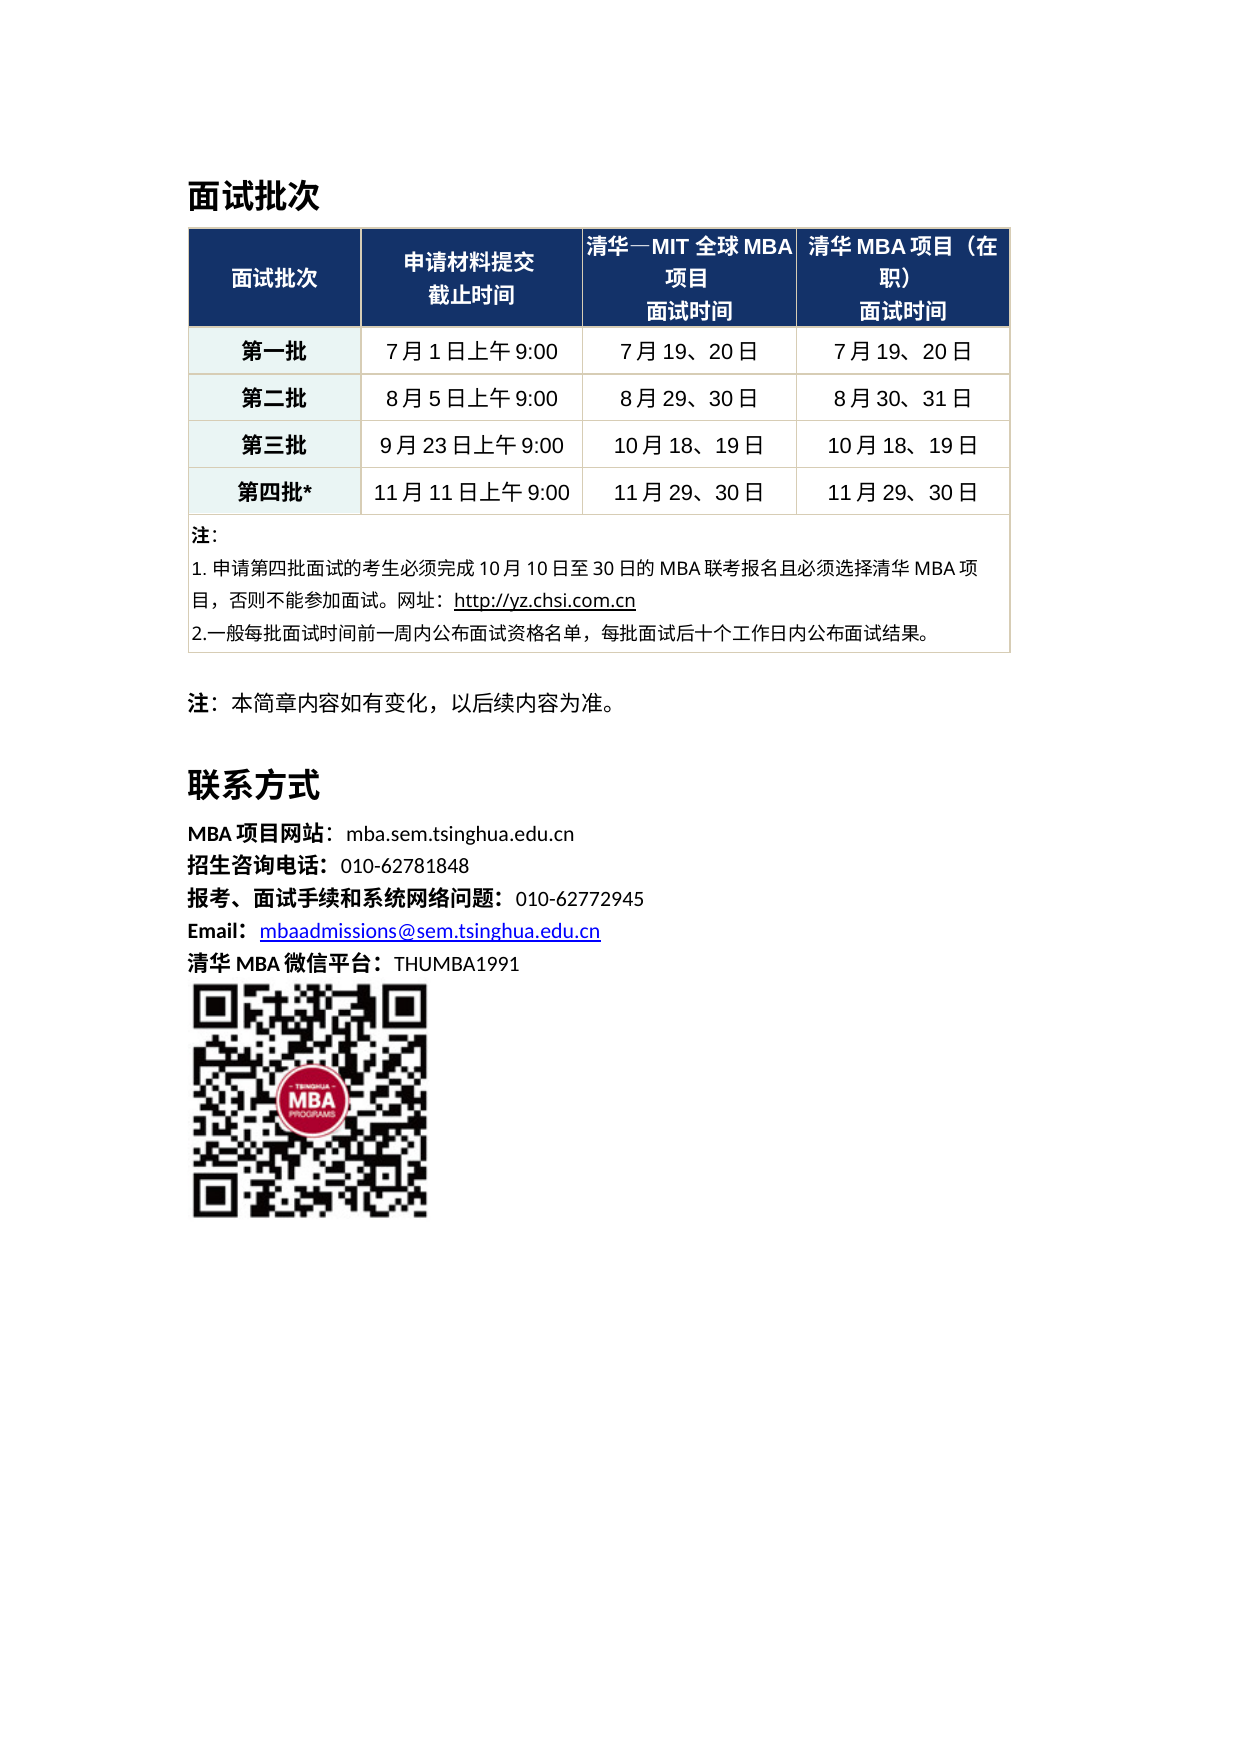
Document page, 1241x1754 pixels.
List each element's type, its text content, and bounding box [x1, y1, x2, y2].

table_cell 第一批 [189, 328, 360, 373]
table_header 清华—MIT 全球MBA项目 面试时间 [583, 229, 796, 326]
picture [187, 977, 432, 1222]
table_header 面试批次 [189, 229, 360, 326]
table_header 清华MBA项目（在职） 面试时间 [797, 229, 1009, 326]
text Email：mbaadmissions@sem.tsinghua.edu.cn [187, 913, 1053, 945]
table_cell 11月29、30日 [797, 468, 1009, 513]
table_cell 第四批* [189, 468, 360, 513]
text 清华MBA微信平台：THUMBA1991 [187, 945, 1053, 1238]
table_cell 第三批 [189, 421, 360, 467]
table_header 申请材料提交 截止时间 [362, 229, 582, 326]
table_cell 7月19、20日 [583, 328, 796, 373]
table_cell 7月19、20日 [797, 328, 1009, 373]
table_cell 10月18、19日 [583, 421, 796, 467]
table_cell 第二批 [189, 375, 360, 420]
table_cell 注： 1. 申请第四批面试的考生必须完成10月10日至30日的MBA联考报名且必须选择清华MBA项目，否则不能参加面试。网址：http://yz.chsi.com.cn 2.一般每批面试时间前一周内公布面试资格名单，每批面试后十个工作日内公布面试结果。 [189, 515, 1009, 651]
table_cell 11月29、30日 [583, 468, 796, 513]
text 注：本简章内容如有变化，以后续内容为准。 [187, 685, 1053, 718]
table_cell 10月18、19日 [797, 421, 1009, 467]
text 联系方式 [187, 750, 1053, 815]
table_cell 9月23日上午9:00 [362, 421, 582, 467]
table_cell 8月5日上午9:00 [362, 375, 582, 420]
table_cell 11月11日上午9:00 [362, 468, 582, 513]
table_cell 7月1日上午9:00 [362, 328, 582, 373]
table_cell 8月30、31日 [797, 375, 1009, 420]
text 面试批次 [187, 162, 1053, 227]
text MBA项目网站：mba.sem.tsinghua.edu.cn [187, 815, 1053, 848]
table_cell 8月29、30日 [583, 375, 796, 420]
text 报考、面试手续和系统网络问题：010-62772945 [187, 880, 1053, 913]
text 招生咨询电话：010-62781848 [187, 848, 1053, 880]
